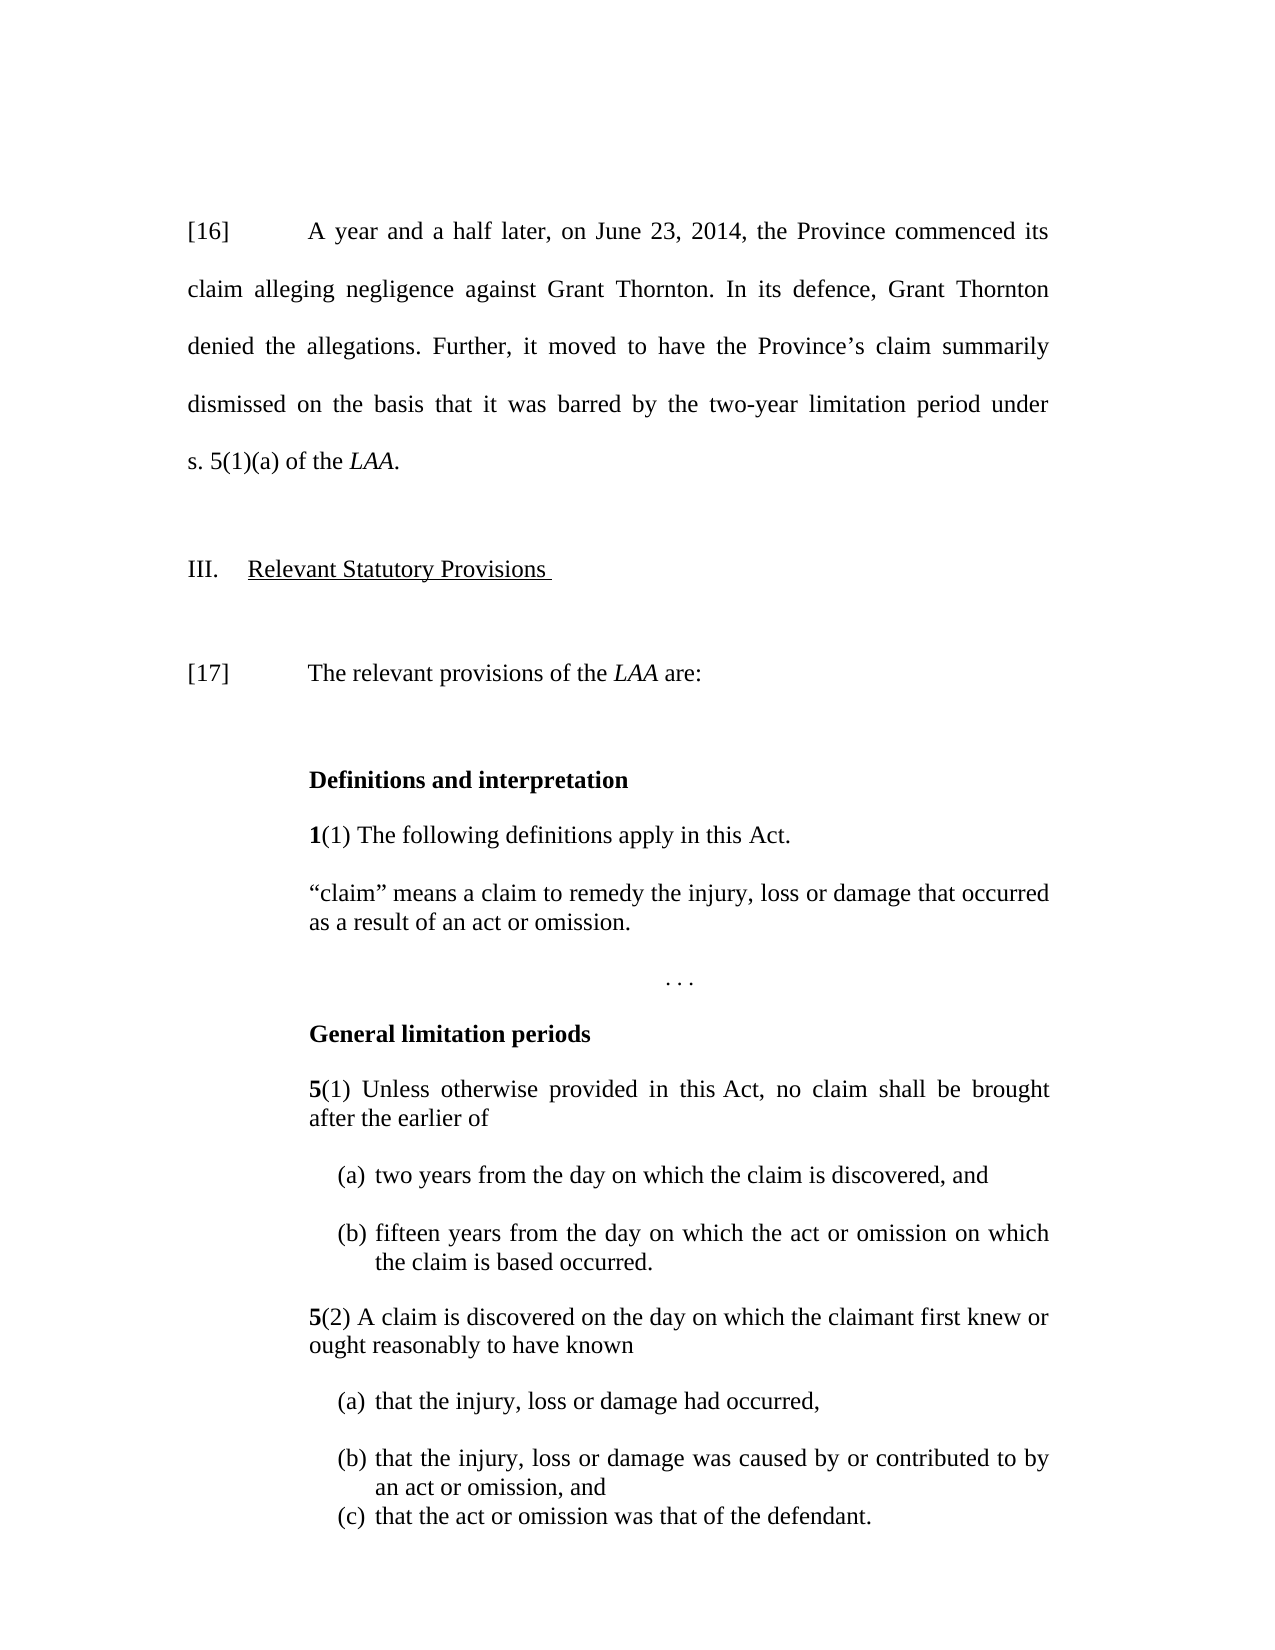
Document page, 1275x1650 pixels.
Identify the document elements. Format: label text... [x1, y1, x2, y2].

title Relevant Statutory Provisions [187, 554, 1050, 583]
text A year and a half later, on June 23, 2014, the Province commenced its claim alleging negligence against Grant Thornton. In its defence, Grant Thornton denied the allegations. Further, it moved to have the Province’s claim summarily dismissed on the basis that it was barred by the two-year limitation period under s. 5(1)(a) of the LAA. [187, 216, 1050, 475]
text Definitions and interpretation [309, 765, 1050, 794]
text 5(2) A claim is discovered on the day on which the claimant first knew or ought reasonably to have known [309, 1302, 1050, 1359]
list that the injury, loss or damage had occurred, [337, 1386, 1050, 1414]
text General limitation periods [309, 1019, 1050, 1048]
list that the act or omission was that of the defendant. [337, 1501, 1050, 1529]
text 5(1) Unless otherwise provided in this Act, no claim shall be brought after the earlier of [309, 1074, 1050, 1132]
list fifteen years from the day on which the act or omission on which the claim is based occurred. [337, 1218, 1050, 1276]
text The relevant provisions of the LAA are: [187, 658, 1050, 686]
text . . . [309, 964, 1050, 990]
text 1(1) The following definitions apply in this Act. [309, 820, 1050, 849]
list that the injury, loss or damage was caused by or contributed to by an act or omission, and [337, 1443, 1050, 1501]
text “claim” means a claim to remedy the injury, loss or damage that occurred as a result of an act or omission. [309, 878, 1050, 935]
list two years from the day on which the claim is discovered, and [337, 1161, 1050, 1189]
